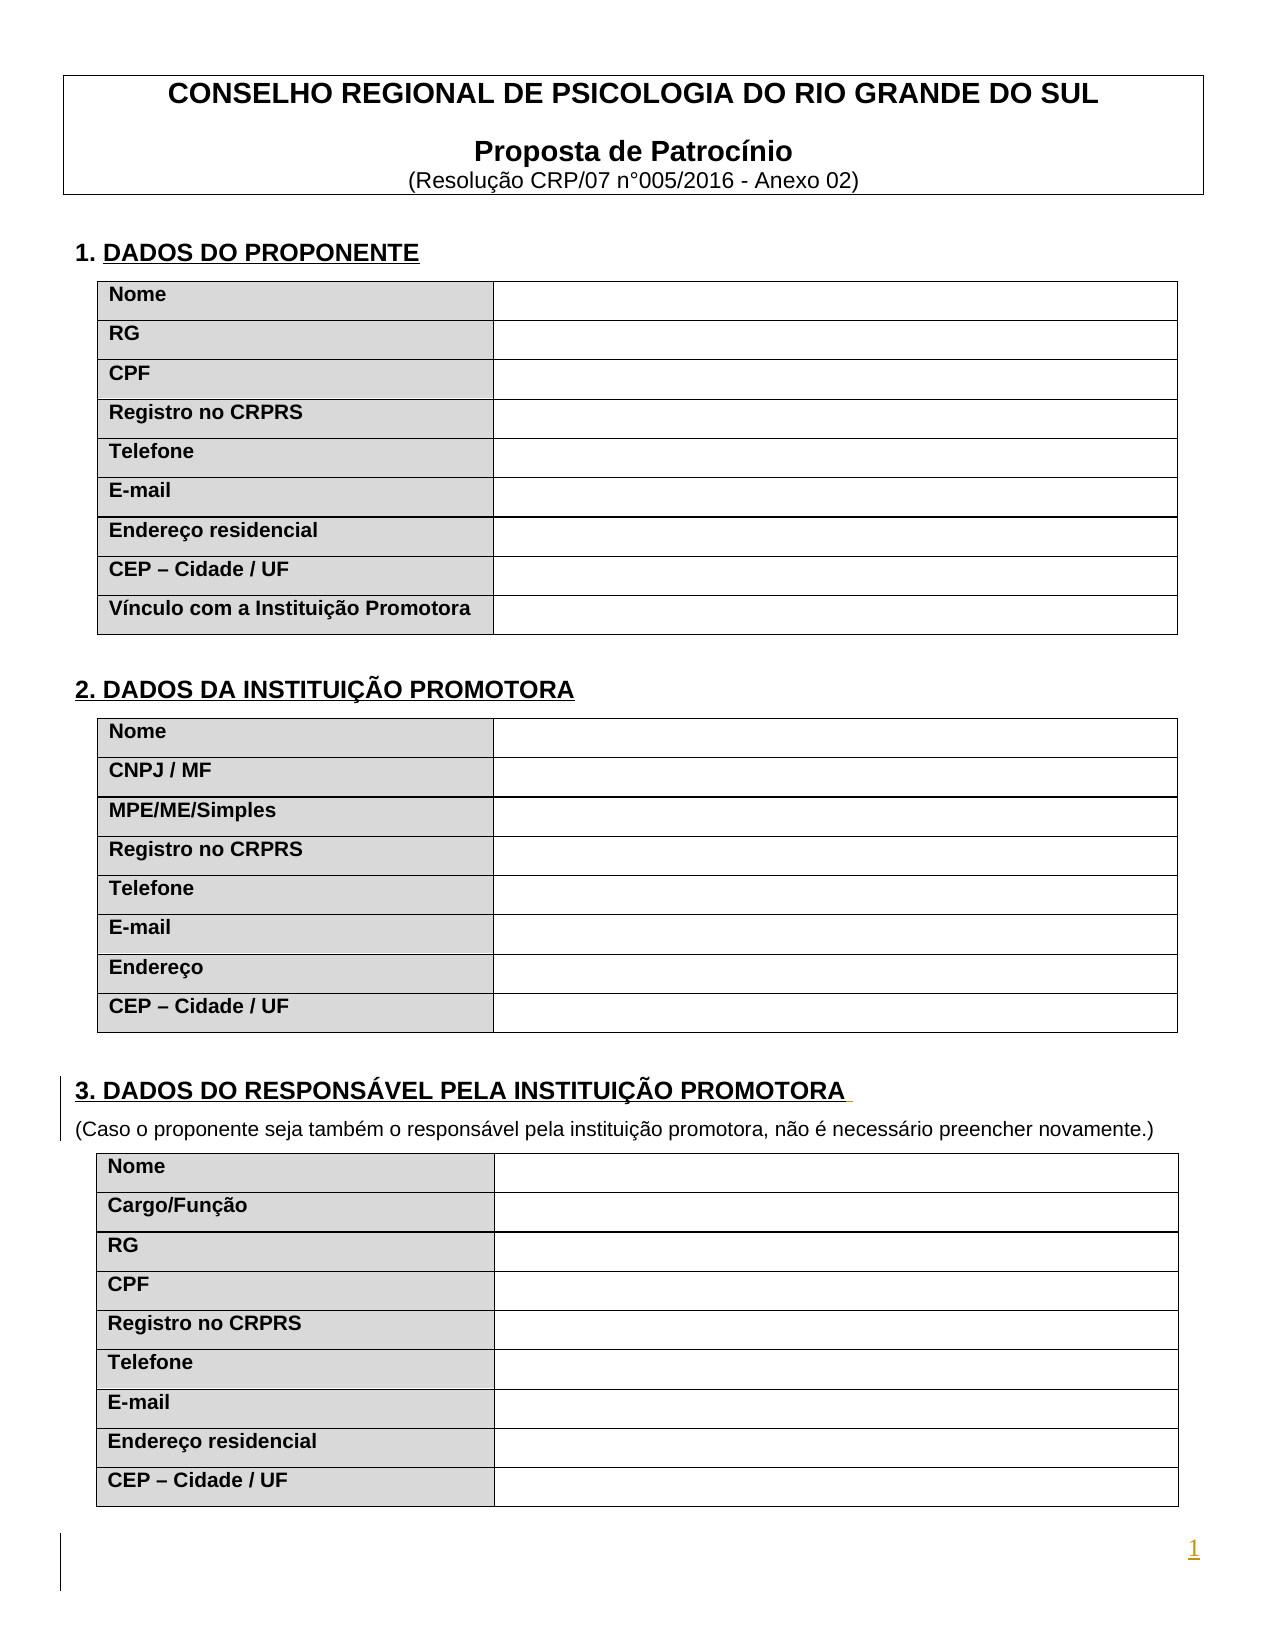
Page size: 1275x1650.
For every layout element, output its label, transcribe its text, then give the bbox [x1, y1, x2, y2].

table_cell Cargo/Função [97, 1193, 494, 1231]
table_cell RG [98, 321, 493, 359]
subtitle 2. DADOS DA INSTITUIÇÃO PROMOTORA [75, 675, 1200, 703]
table_header Nome [97, 1154, 494, 1192]
subtitle 3. DADOS DO RESPONSÁVEL PELA INSTITUIÇÃO PROMOTORA(Caso o proponente seja também o responsável pela instituição promotora, não é necessário preencher novamente.) [75, 1076, 1200, 1141]
table_cell [494, 321, 1177, 359]
table_cell [494, 518, 1177, 556]
table_cell [495, 1272, 1178, 1310]
table_cell [495, 1311, 1178, 1349]
table_header [494, 282, 1177, 320]
table_cell Telefone [97, 1350, 494, 1388]
table_header CONSELHO REGIONAL DE PSICOLOGIA DO RIO GRANDE DO SUL Proposta de Patrocínio (Resolução CRP/07 n°005/2016 - Anexo 02) [64, 76, 1203, 193]
table_header [494, 719, 1177, 757]
table_cell E-mail [98, 478, 493, 516]
table_cell [494, 400, 1177, 438]
table_cell E-mail [97, 1390, 494, 1428]
table_cell [495, 1468, 1178, 1506]
table_cell [495, 1390, 1178, 1428]
table_cell [495, 1233, 1178, 1271]
table_cell [495, 1429, 1178, 1467]
table_cell [494, 837, 1177, 875]
table_cell CPF [98, 360, 493, 398]
table_header Nome [98, 282, 493, 320]
table_cell [494, 360, 1177, 398]
table_cell E-mail [98, 915, 493, 953]
table_cell [494, 955, 1177, 993]
table_cell [495, 1193, 1178, 1231]
table_header Nome [98, 719, 493, 757]
table_cell Vínculo com a Instituição Promotora [98, 596, 493, 634]
table_cell Endereço [98, 955, 493, 993]
table_cell [494, 876, 1177, 914]
table_cell Telefone [98, 439, 493, 477]
table_cell Registro no CRPRS [97, 1311, 494, 1349]
subtitle 1. DADOS DO PROPONENTE [75, 238, 1200, 266]
table_cell [494, 994, 1177, 1032]
table_cell CEP – Cidade / UF [98, 557, 493, 595]
table_cell [494, 758, 1177, 796]
table_cell [494, 439, 1177, 477]
table_cell [494, 596, 1177, 634]
table_cell Endereço residencial [98, 518, 493, 556]
table_cell CPF [97, 1272, 494, 1310]
table_cell CEP – Cidade / UF [98, 994, 493, 1032]
table_cell RG [97, 1233, 494, 1271]
table_cell [495, 1350, 1178, 1388]
table_cell CNPJ / MF [98, 758, 493, 796]
table_cell Telefone [98, 876, 493, 914]
table_cell Endereço residencial [97, 1429, 494, 1467]
table_cell Registro no CRPRS [98, 837, 493, 875]
table_cell [494, 798, 1177, 836]
table_header [495, 1154, 1178, 1192]
table_cell Registro no CRPRS [98, 400, 493, 438]
table_cell CEP – Cidade / UF [97, 1468, 494, 1506]
table_cell [494, 915, 1177, 953]
table_cell [494, 478, 1177, 516]
table_cell MPE/ME/Simples [98, 798, 493, 836]
table_cell [494, 557, 1177, 595]
